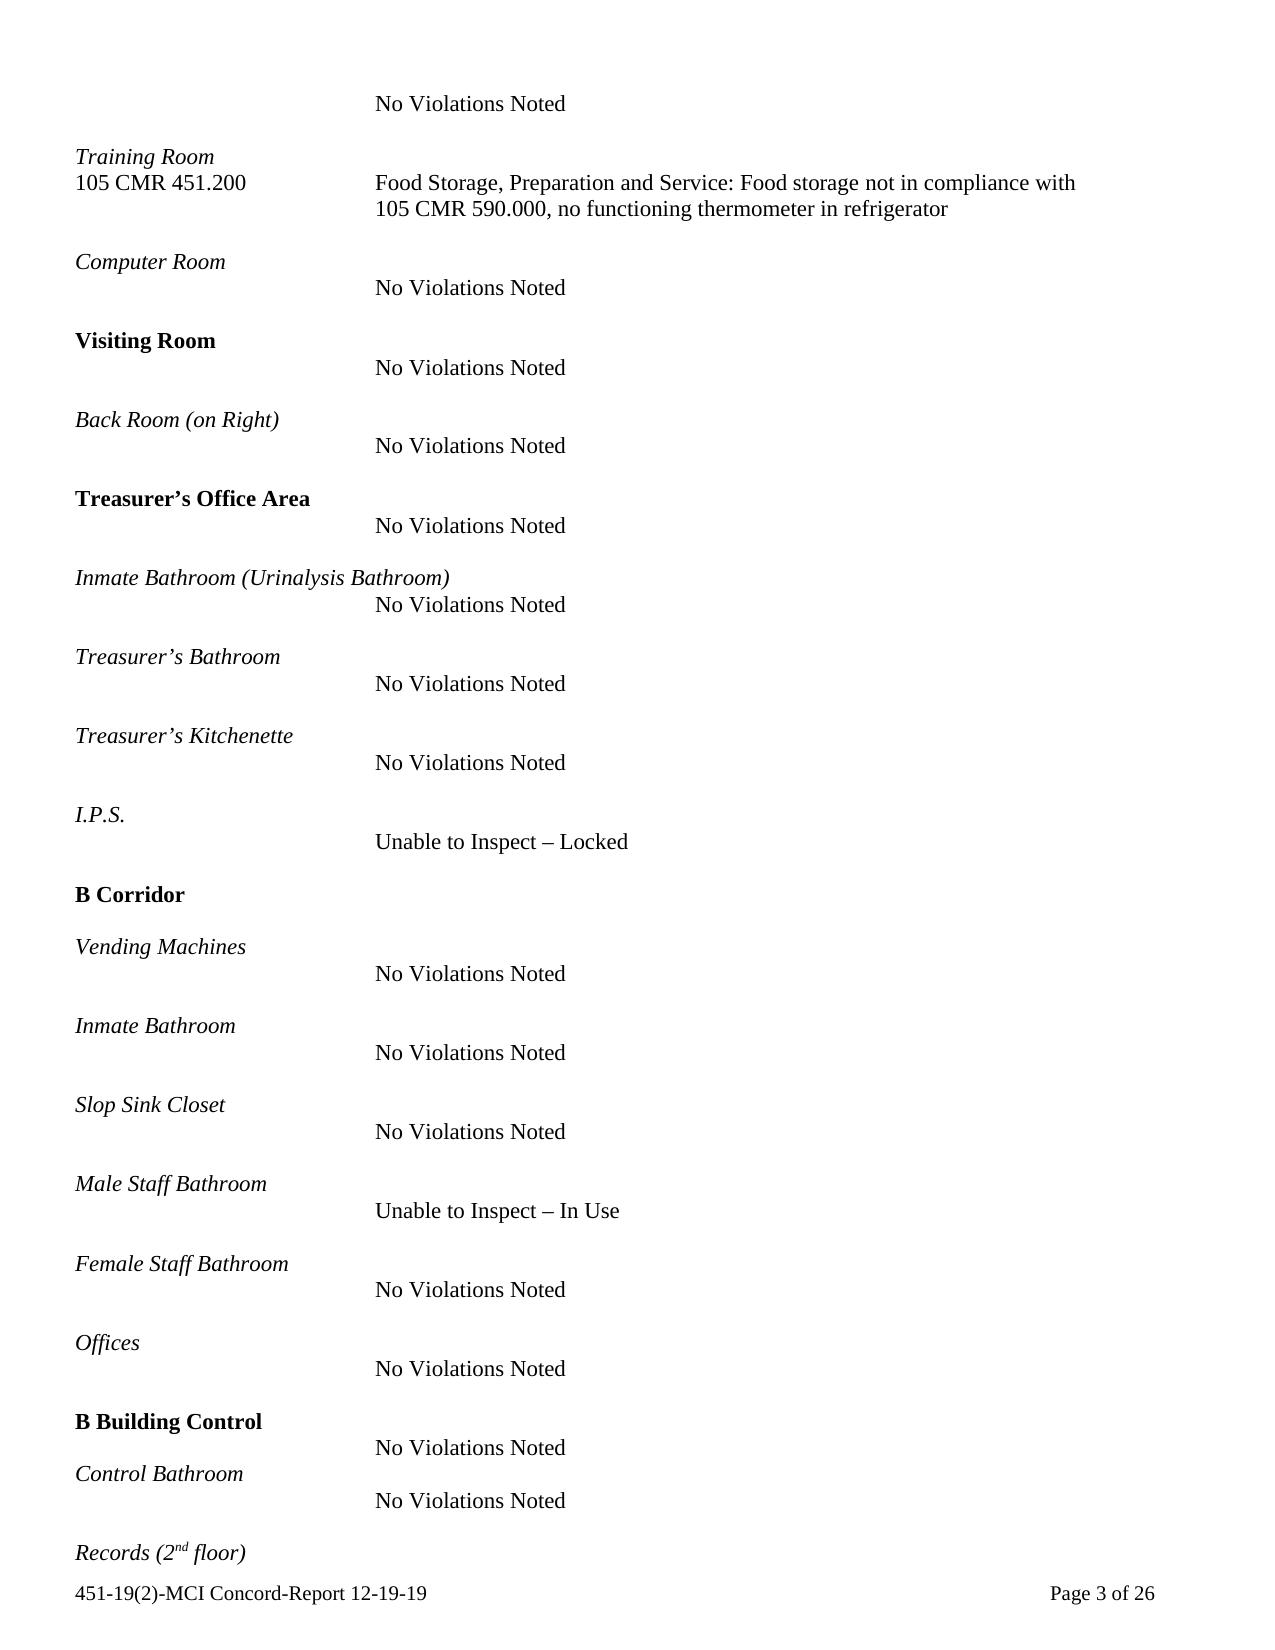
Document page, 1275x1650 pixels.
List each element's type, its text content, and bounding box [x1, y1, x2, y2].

text Computer Room [75, 248, 1200, 274]
text Unable to Inspect – Locked [300, 828, 1200, 854]
text Control Bathroom [75, 1460, 1200, 1487]
text No Violations Noted [75, 1355, 1200, 1381]
text Inmate Bathroom [75, 1012, 1200, 1039]
text Unable to Inspect – In Use [300, 1197, 1200, 1223]
text Back Room (on Right) [75, 406, 1200, 433]
text No Violations Noted [75, 670, 1200, 696]
text 105 CMR 451.200 Food Storage, Preparation and Service: Food storage not in compliance with 105 CMR 590.000, no functioning thermometer in refrigerator [75, 169, 1200, 222]
text Female Staff Bathroom [75, 1249, 1200, 1276]
text B Corridor [75, 881, 1200, 907]
text I.P.S. [75, 802, 1200, 828]
text No Violations Noted [75, 433, 1200, 459]
text No Violations Noted [75, 274, 1200, 301]
text Inmate Bathroom (Urinalysis Bathroom) [75, 564, 1200, 591]
text No Violations Noted [75, 1276, 1200, 1302]
text Male Staff Bathroom [75, 1171, 1200, 1197]
text No Violations Noted [75, 749, 1200, 775]
text B Building Control [75, 1408, 1200, 1434]
text No Violations Noted [75, 1039, 1200, 1065]
text No Violations Noted [75, 90, 1200, 116]
text Records (2nd floor) [75, 1539, 1200, 1566]
text Slop Sink Closet [75, 1091, 1200, 1118]
text Vending Machines [75, 933, 1200, 960]
text No Violations Noted [75, 1118, 1200, 1144]
text No Violations Noted [75, 512, 1200, 538]
text No Violations Noted [75, 591, 1200, 617]
text Visiting Room [75, 327, 1200, 353]
text Treasurer’s Bathroom [75, 643, 1200, 670]
text No Violations Noted [75, 1487, 1200, 1513]
text Treasurer’s Office Area [75, 485, 1200, 512]
text No Violations Noted [75, 960, 1200, 986]
text Offices [75, 1329, 1200, 1355]
text No Violations Noted [75, 353, 1200, 380]
text Treasurer’s Kitchenette [75, 722, 1200, 749]
text Training Room [75, 143, 1200, 169]
text No Violations Noted [75, 1434, 1200, 1460]
